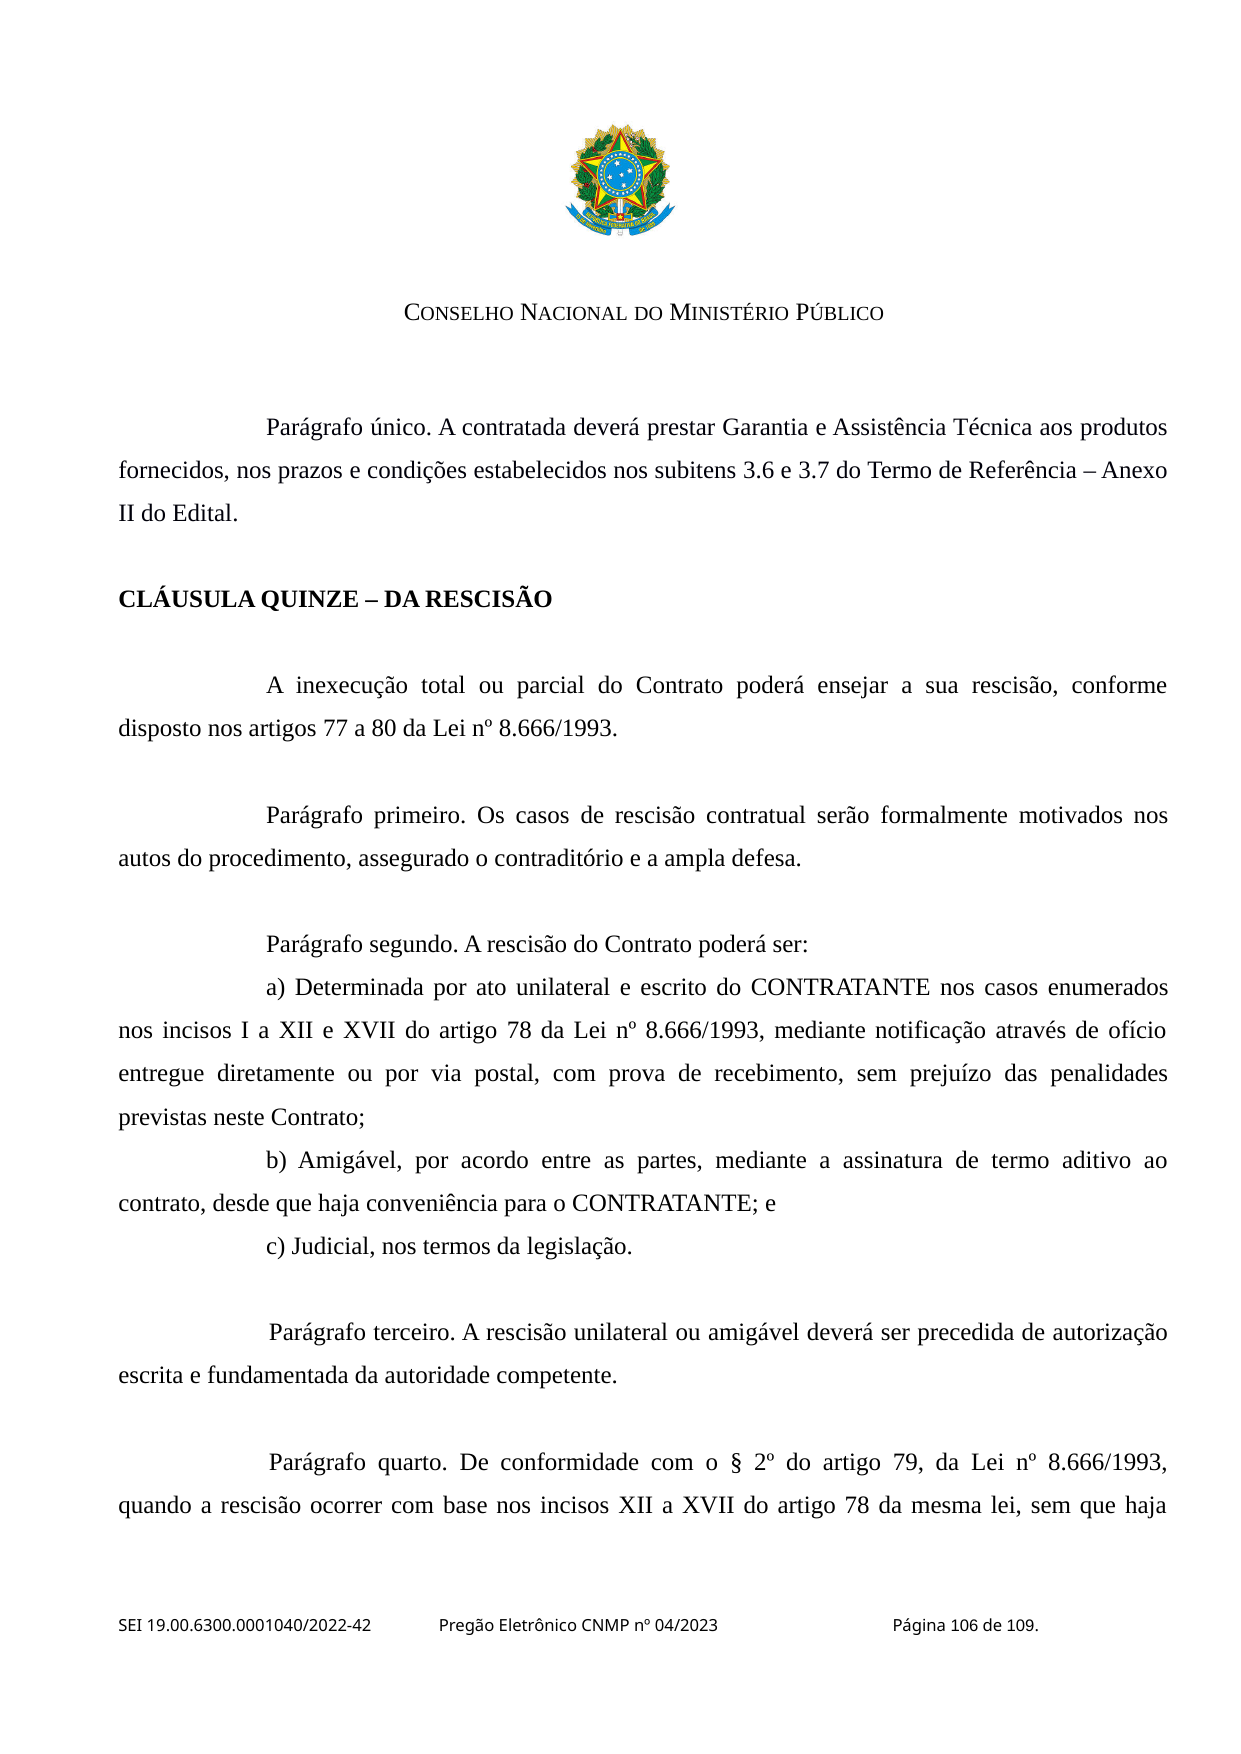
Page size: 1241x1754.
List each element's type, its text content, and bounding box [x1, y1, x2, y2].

text Parágrafo segundo. A rescisão do Contrato poderá ser: [118, 929, 1169, 958]
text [118, 1447, 1169, 1518]
text c) Judicial, nos termos da legislação. [118, 1231, 1169, 1260]
text Parágrafo único. A contratada deverá prestar Garantia e Assistência Técnica aos produtos fornecidos, nos prazos e condições estabelecidos nos subitens 3.6 e 3.7 do Termo de Referência – Anexo II do Edital. [118, 412, 1169, 527]
text a) Determinada por ato unilateral e escrito do CONTRATANTE nos casos enumerados nos incisos I a XII e XVII do artigo 78 da Lei nº 8.666/1993, mediante notificação através de ofício entregue diretamente ou por via postal, com prova de recebimento, sem prejuízo das penalidades previstas neste Contrato; [118, 972, 1169, 1130]
text A inexecução total ou parcial do Contrato poderá ensejar a sua rescisão, conforme disposto nos artigos 77 a 80 da Lei nº 8.666/1993. [118, 670, 1169, 742]
text Parágrafo primeiro. Os casos de rescisão contratual serão formalmente motivados nos autos do procedimento, assegurado o contraditório e a ampla defesa. [118, 800, 1169, 872]
text b) Amigável, por acordo entre as partes, mediante a assinatura de termo aditivo ao contrato, desde que haja conveniência para o CONTRATANTE; e [118, 1145, 1169, 1217]
text Parágrafo terceiro. A rescisão unilateral ou amigável deverá ser precedida de autorização escrita e fundamentada da autoridade competente. [118, 1317, 1169, 1389]
text CLÁUSULA QUINZE – DA RESCISÃO [118, 584, 1169, 613]
